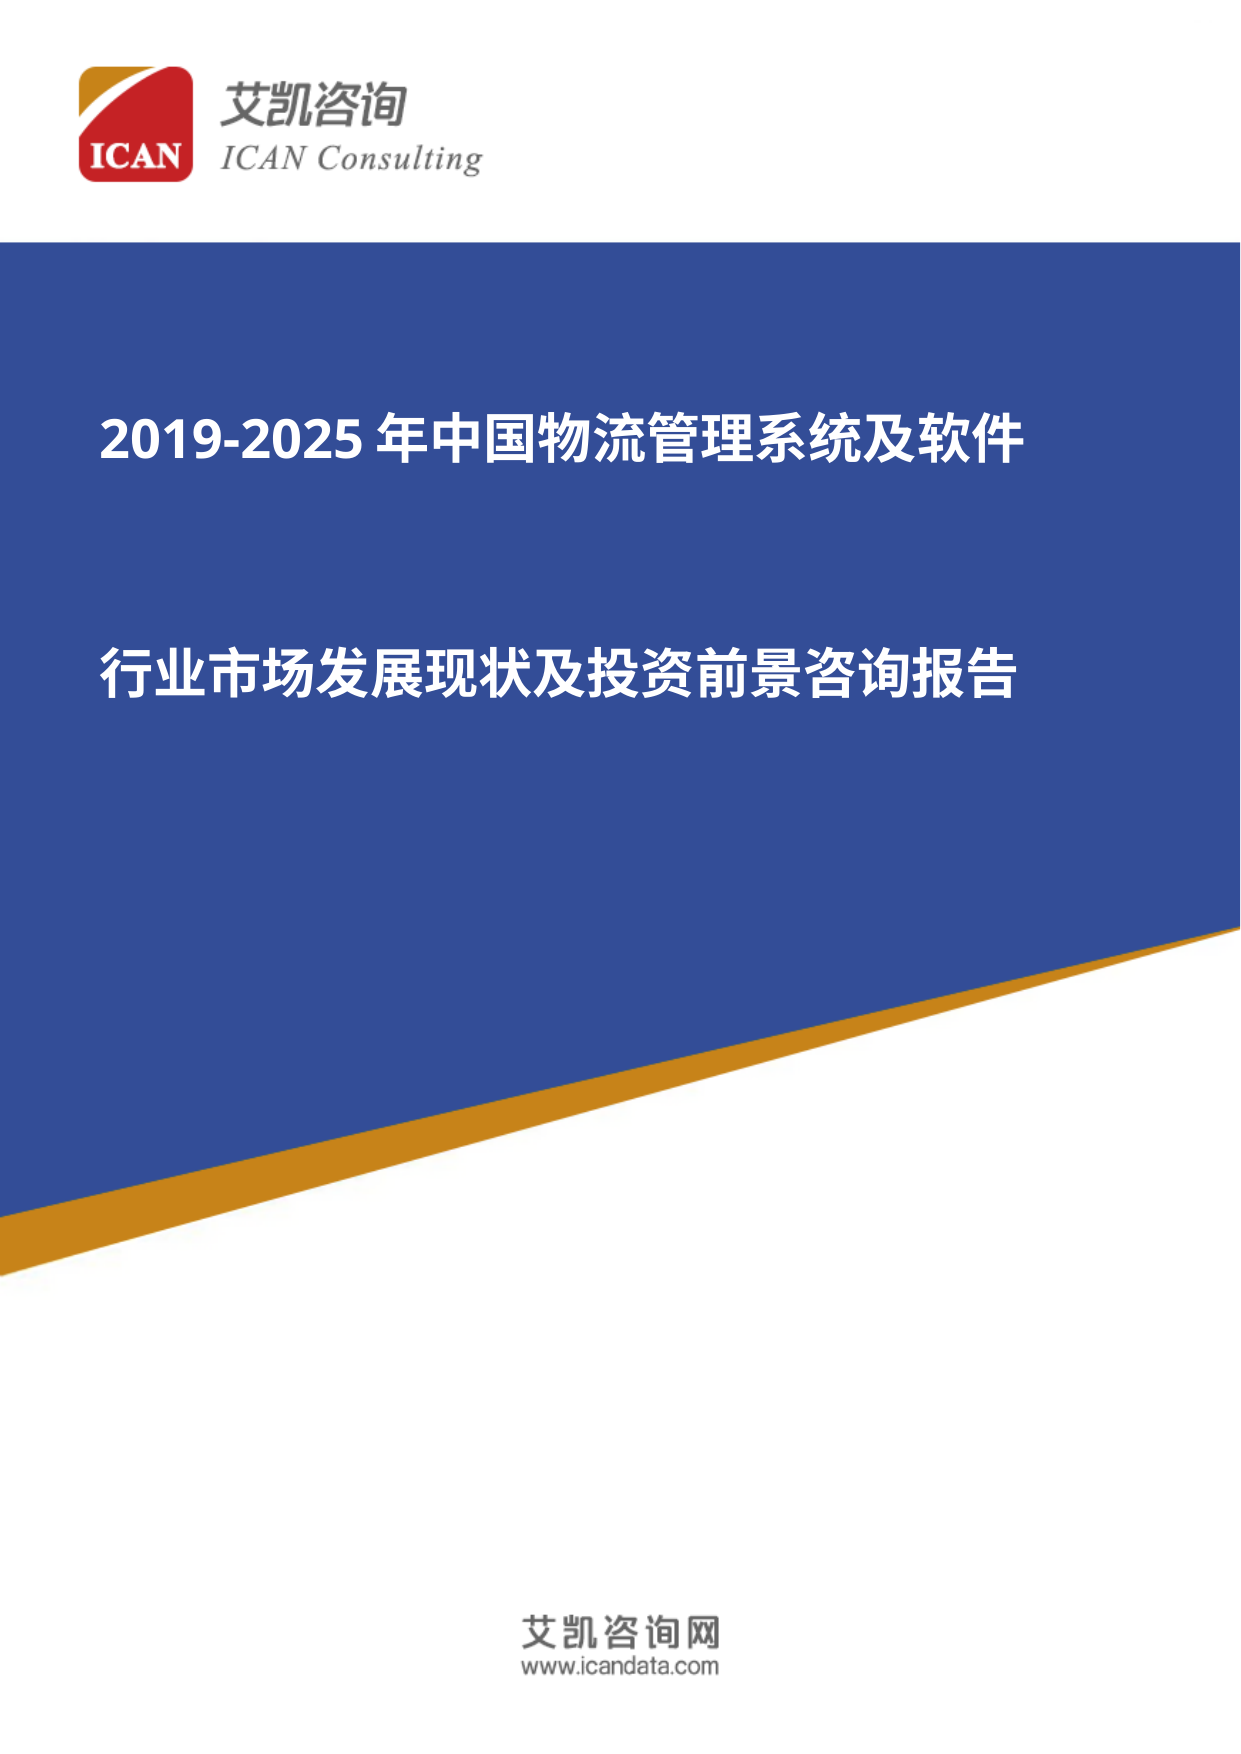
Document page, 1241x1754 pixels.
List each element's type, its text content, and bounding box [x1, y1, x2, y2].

picture [0, 5, 1241, 1754]
subtitle 2019-2025年中国物流管理系统及软件行业市场发展现状及投资前景咨询报告 [99, 386, 1053, 718]
